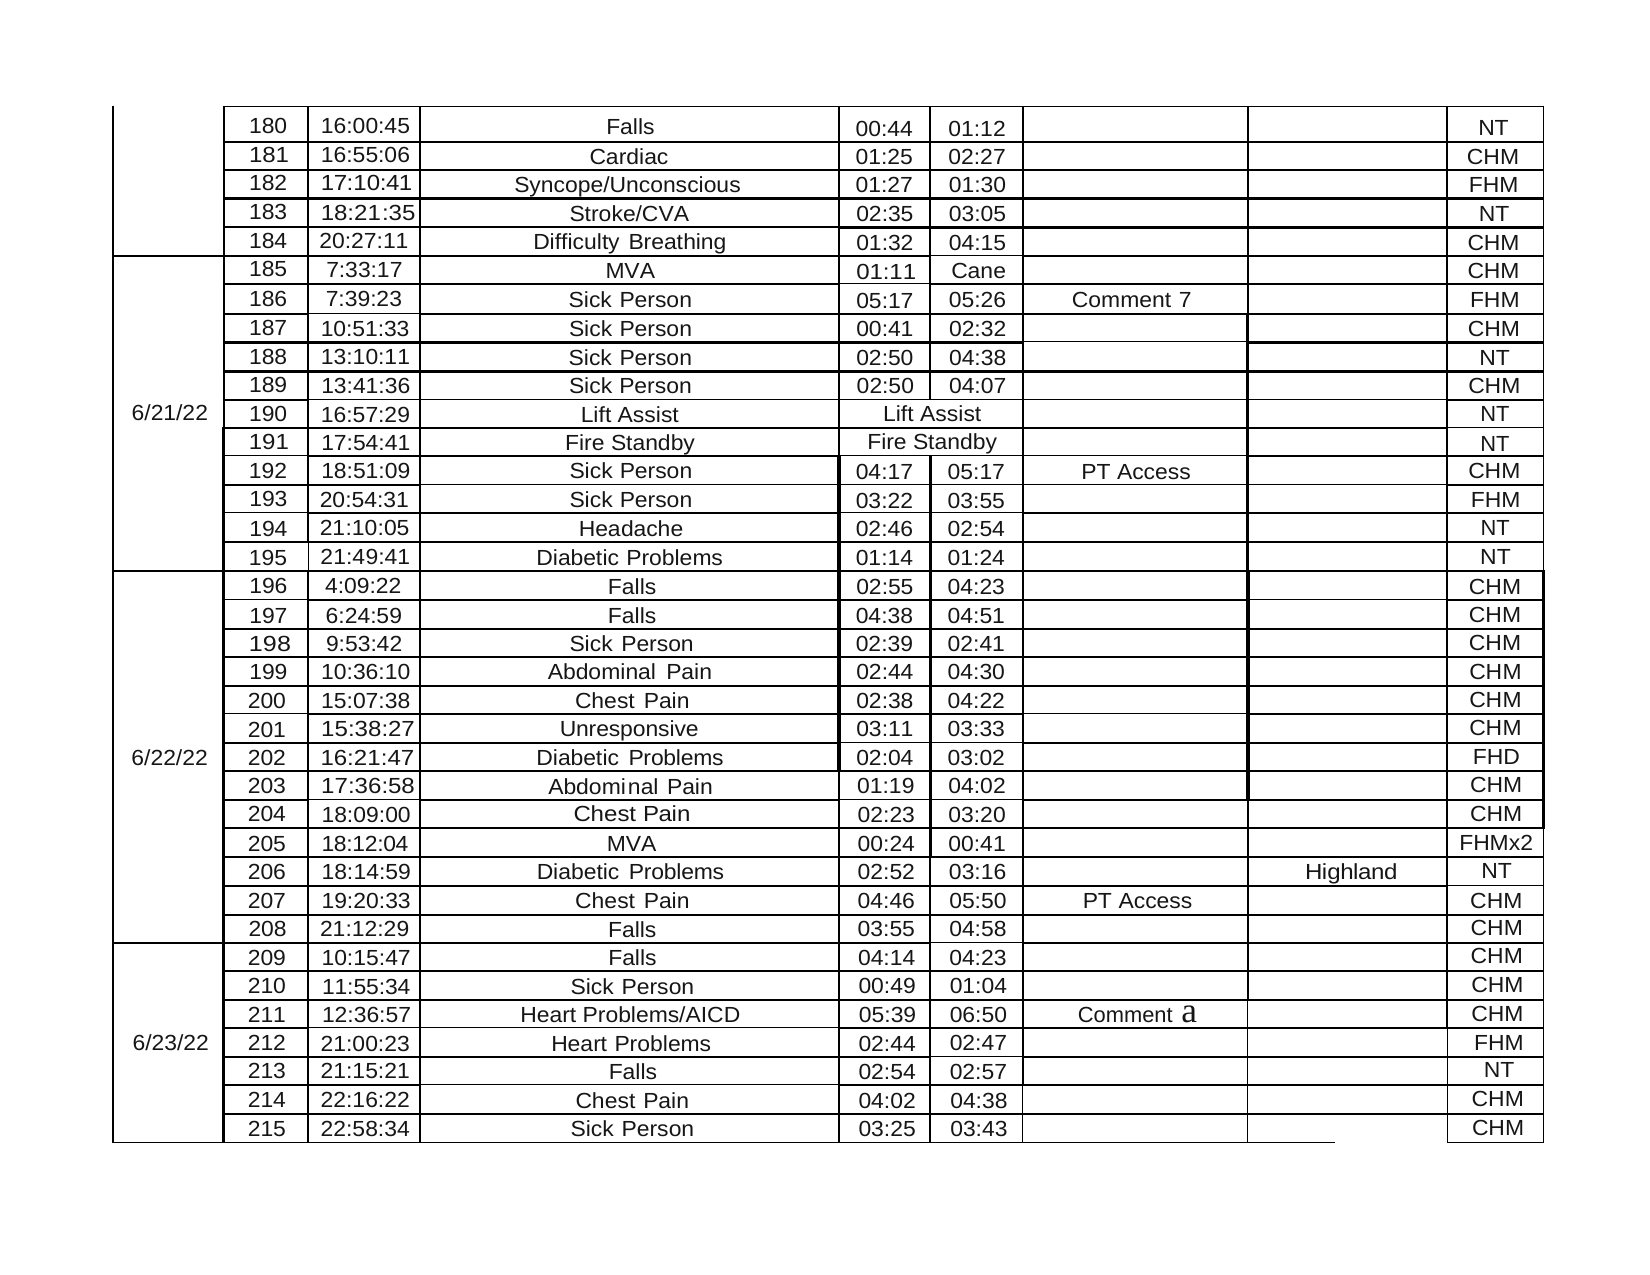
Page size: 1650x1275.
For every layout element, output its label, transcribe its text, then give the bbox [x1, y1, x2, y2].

table_cell 02:27 [931, 143, 1022, 169]
table_cell 03:05 [931, 200, 1022, 226]
table_cell 03:11 [841, 715, 929, 742]
table_cell [1249, 344, 1446, 370]
table_cell 17:36:58 [309, 772, 419, 799]
table_cell CHM [1448, 572, 1542, 599]
table_cell 193 [225, 486, 307, 512]
table_cell 02:46 [841, 513, 929, 541]
table_cell [1249, 887, 1446, 913]
table_cell CHM [1448, 1115, 1543, 1142]
table_cell 02:54 [932, 513, 1022, 541]
table_cell 6/23/22 [114, 944, 222, 1142]
table_cell [1024, 485, 1246, 512]
table_cell 22:58:34 [309, 1115, 419, 1142]
table_cell 20:54:31 [309, 486, 419, 512]
table_cell [1249, 543, 1446, 570]
table_cell CHM [1448, 801, 1542, 827]
table_cell 00:24 [840, 829, 929, 856]
table_cell CHM [1448, 886, 1543, 913]
table_cell Sick Person [421, 285, 838, 313]
table_cell 194 [225, 513, 307, 541]
table_cell Comment 7 [1024, 285, 1247, 313]
table_cell [1250, 572, 1446, 599]
table_header [1249, 107, 1446, 141]
table_cell Stroke/CVA [421, 200, 838, 226]
table_cell CHM [1448, 373, 1543, 398]
table_cell CHM [1448, 687, 1542, 713]
table_cell 186 [225, 285, 307, 313]
table_cell 192 [225, 456, 307, 484]
table_cell 02:38 [841, 687, 929, 713]
table_cell 02:44 [841, 658, 929, 685]
table_cell [1024, 972, 1247, 999]
table_cell NT [1448, 543, 1543, 570]
table_cell NT [1448, 428, 1543, 455]
table_cell 01:14 [841, 543, 929, 570]
table_cell [1024, 829, 1247, 856]
table_cell [1249, 285, 1446, 313]
table_cell [1250, 658, 1446, 685]
table_cell FHMx2 [1448, 829, 1543, 856]
table_cell 201 [225, 714, 307, 742]
table_cell 13:41:36 [309, 373, 419, 398]
table_cell 6/21/22 [114, 257, 223, 570]
table_cell 04:15 [931, 229, 1022, 255]
table_cell [1024, 229, 1247, 255]
table_cell Cardiac [421, 143, 838, 169]
table_cell CHM [1448, 257, 1543, 283]
table_cell 17:54:41 [309, 429, 419, 455]
table_cell [1024, 744, 1246, 770]
table_cell 16:21:47 [309, 744, 419, 770]
table_cell [1024, 1058, 1247, 1084]
table_cell Lift Assist [421, 400, 838, 427]
table_cell Falls [421, 1058, 838, 1084]
table_cell [1024, 858, 1247, 885]
table_cell 18:09:00 [309, 800, 419, 827]
table_cell 04:14 [840, 944, 929, 970]
table_cell 02:35 [840, 200, 929, 226]
table_cell [1024, 171, 1247, 197]
table_cell NT [1448, 1058, 1543, 1084]
table_cell CHM [1448, 944, 1543, 970]
table_cell NT [1448, 200, 1543, 226]
table_cell Diabetic Problems [421, 858, 838, 885]
table_header [114, 106, 223, 255]
table_cell 203 [225, 772, 307, 799]
table_cell 03:33 [932, 715, 1022, 742]
table_cell Headache [421, 514, 837, 541]
table_cell CHM [1448, 315, 1543, 341]
table_cell FHM [1448, 486, 1543, 512]
table_cell 05:17 [932, 456, 1022, 484]
table_cell [1024, 342, 1246, 370]
table_cell FHM [1448, 171, 1543, 197]
table_cell 01:11 [840, 257, 929, 283]
table_cell 18:12:04 [309, 829, 419, 856]
table_cell 11:55:34 [309, 972, 419, 999]
table_cell 03:22 [841, 485, 929, 512]
table_cell [1248, 1115, 1335, 1142]
table_cell 02:52 [840, 858, 929, 885]
table_header 16:00:45 [309, 107, 419, 141]
table_cell [1024, 916, 1247, 942]
table_header [1024, 107, 1247, 141]
table_cell 03:55 [840, 916, 929, 942]
table_cell Falls [421, 601, 837, 628]
table_cell 05:26 [931, 285, 1022, 313]
table_cell [1024, 714, 1246, 742]
table_cell 215 [225, 1115, 307, 1142]
table_cell 04:02 [840, 1086, 929, 1113]
table_cell 6/22/22 [114, 572, 222, 942]
table_cell Heart Problems/AICD [421, 1001, 838, 1027]
table_cell [1248, 1058, 1447, 1084]
table_header Falls [421, 107, 838, 141]
table_cell [1024, 944, 1247, 970]
table_cell 9:53:42 [309, 630, 419, 656]
table_cell 189 [225, 373, 307, 398]
table_cell FHD [1448, 744, 1542, 770]
table_cell [1249, 143, 1446, 169]
table_cell [1249, 200, 1446, 226]
table_cell 01:32 [840, 229, 929, 255]
table_cell 205 [225, 829, 307, 856]
table_cell [1249, 400, 1446, 427]
table_cell 02:47 [931, 1029, 1022, 1056]
table_cell FHM [1448, 285, 1543, 313]
table_cell CHM [1448, 143, 1543, 169]
table_cell Sick Person [421, 1115, 838, 1142]
table_cell 185 [225, 257, 307, 283]
table_cell 10:36:10 [309, 658, 419, 685]
table_cell 04:17 [841, 456, 929, 484]
table_cell [1024, 1029, 1247, 1056]
table_cell 6:24:59 [309, 601, 419, 628]
table_cell 04:46 [840, 887, 929, 913]
table_cell [1024, 801, 1247, 827]
table_cell 183 [225, 200, 307, 226]
table_cell 05:50 [931, 887, 1022, 913]
table_cell [1023, 1115, 1247, 1142]
table_cell 16:57:29 [309, 400, 419, 427]
table_cell Chest Pain [421, 887, 838, 913]
table_cell Comment a [1024, 1001, 1247, 1027]
table_cell [1023, 1086, 1247, 1113]
table_cell Unresponsive [421, 715, 837, 742]
table_cell Sick Person [421, 373, 838, 398]
table_cell [1249, 457, 1446, 484]
table_cell [1024, 658, 1246, 685]
table_cell 21:49:41 [309, 543, 419, 570]
table_cell 21:10:05 [309, 514, 419, 541]
table_cell 02:44 [840, 1029, 929, 1056]
table_cell 04:23 [932, 572, 1022, 599]
table_cell 20:27:11 [309, 228, 419, 255]
table_cell Sick Person [421, 457, 837, 484]
table_cell [1024, 630, 1246, 656]
table_cell Cane [931, 256, 1022, 283]
table_cell 204 [225, 801, 307, 827]
table_cell [1249, 171, 1446, 197]
table_cell 02:32 [931, 315, 1022, 341]
table_cell 190 [225, 401, 307, 427]
table_cell Chest Pain [421, 801, 838, 827]
table_cell 00:41 [932, 829, 1022, 856]
table_cell 04:38 [841, 601, 929, 628]
table_cell [1024, 257, 1247, 283]
table_cell 7:33:17 [309, 257, 419, 283]
table_cell NT [1448, 514, 1543, 541]
table_cell Difficulty Breathing [421, 228, 838, 255]
table_cell [1249, 972, 1446, 999]
table_cell 10:15:47 [309, 944, 419, 970]
table_cell 00:49 [840, 972, 929, 999]
table_cell Lift Assist [840, 400, 1022, 427]
table_cell 17:10:41 [309, 171, 419, 197]
table_cell Abdominal Pain [421, 658, 837, 685]
table_cell [1249, 257, 1446, 283]
table_cell [1024, 572, 1246, 599]
table_cell 04:23 [931, 943, 1022, 970]
table_cell 4:09:22 [309, 572, 419, 599]
table_cell 04:58 [931, 916, 1022, 942]
table_cell Sick Person [421, 315, 838, 341]
table_cell 01:04 [931, 972, 1022, 999]
table_cell [1250, 715, 1446, 742]
table_cell 210 [225, 972, 307, 999]
table_cell [1249, 373, 1446, 398]
table_cell [1249, 485, 1446, 512]
table_cell [1024, 543, 1246, 570]
table_cell Heart Problems [421, 1028, 838, 1056]
table_cell Diabetic Problems [421, 543, 837, 570]
table_cell 03:16 [931, 858, 1022, 885]
table_cell 19:20:33 [309, 887, 419, 913]
table_cell NT [1448, 401, 1543, 427]
table_cell 197 [225, 600, 307, 628]
table_cell 02:50 [840, 344, 929, 370]
table_cell [1248, 1001, 1446, 1027]
table_cell 15:07:38 [309, 687, 419, 713]
table_cell 213 [225, 1058, 307, 1084]
table_cell 12:36:57 [309, 1001, 419, 1027]
table_cell 04:51 [932, 601, 1022, 628]
table_cell 196 [225, 572, 307, 599]
table_cell [1249, 916, 1446, 942]
table_cell 02:04 [841, 743, 929, 770]
table_cell 181 [225, 143, 307, 169]
table_cell MVA [421, 829, 838, 856]
table_cell [1024, 687, 1246, 713]
table_cell Sick Person [421, 485, 837, 512]
table_cell [1249, 514, 1446, 541]
table_cell 06:50 [931, 1001, 1022, 1027]
table_cell 22:16:22 [309, 1086, 419, 1113]
table_cell PT Access [1024, 456, 1246, 484]
table_cell [1024, 429, 1246, 455]
table_cell [1249, 801, 1446, 827]
table_cell 10:51:33 [309, 314, 419, 341]
table_cell 03:20 [932, 800, 1022, 827]
table_header 01:12 [931, 107, 1022, 141]
table_cell CHM [1448, 229, 1543, 255]
table_cell 05:17 [840, 284, 929, 313]
table_cell [1249, 315, 1446, 341]
table_cell [1248, 1086, 1447, 1113]
table_cell CHM [1448, 1001, 1543, 1027]
table_cell [1249, 944, 1446, 970]
table_cell Sick Person [421, 344, 838, 370]
table_cell 01:25 [840, 143, 929, 169]
table_cell 7:39:23 [309, 285, 419, 313]
table_cell [1249, 229, 1446, 255]
table_cell 202 [225, 744, 307, 770]
table_cell 04:38 [931, 344, 1022, 370]
table_cell CHM [1448, 658, 1542, 685]
table_cell 21:15:21 [309, 1058, 419, 1084]
table_cell CHM [1448, 916, 1543, 942]
table_cell 02:57 [931, 1057, 1022, 1084]
table_header 180 [225, 107, 307, 141]
table_cell Syncope/Unconscious [421, 171, 838, 197]
table_cell [1024, 514, 1246, 541]
table_cell 00:41 [840, 315, 929, 341]
table_cell 16:55:06 [309, 143, 419, 169]
table_cell [1024, 315, 1246, 341]
table_cell 18:14:59 [309, 858, 419, 885]
table_cell [1024, 373, 1246, 398]
table_cell [1248, 1029, 1447, 1056]
table_cell Highland [1249, 858, 1446, 885]
table_cell 198 [225, 630, 307, 656]
table_cell 209 [225, 944, 307, 970]
table_cell 01:24 [932, 543, 1022, 570]
table_cell 191 [225, 429, 307, 455]
table_cell [1024, 200, 1247, 226]
table_cell [1250, 600, 1446, 628]
table_cell Chest Pain [421, 687, 837, 713]
table_cell 04:22 [932, 687, 1022, 713]
table_cell 13:10:11 [309, 344, 419, 370]
table_cell Falls [421, 944, 838, 970]
table_cell Chest Pain [421, 1085, 838, 1113]
table_cell 04:30 [932, 658, 1022, 685]
table_cell [1250, 772, 1446, 799]
table_cell [1249, 829, 1446, 856]
table_cell 21:00:23 [309, 1028, 419, 1056]
table_cell 02:41 [932, 630, 1022, 656]
table_cell 208 [225, 916, 307, 942]
table_cell 03:25 [840, 1115, 929, 1142]
table_cell Sick Person [421, 630, 837, 656]
table_cell [1250, 744, 1446, 770]
table_cell CHM [1448, 715, 1542, 742]
table_cell CHM [1448, 630, 1542, 656]
table_cell 01:19 [840, 772, 929, 799]
table_cell 04:02 [932, 772, 1022, 799]
table_cell CHM [1448, 772, 1542, 799]
table_cell 195 [225, 543, 308, 570]
table_cell Fire Standby [840, 429, 1022, 455]
table_cell 18:21:35 [309, 200, 419, 226]
table_cell [1335, 1115, 1447, 1142]
table_cell Abdominal Pain [421, 772, 838, 799]
table_cell CHM [1448, 601, 1542, 628]
table_cell MVA [421, 257, 838, 283]
table_cell 01:27 [840, 171, 929, 197]
table_cell 04:38 [931, 1086, 1022, 1113]
table_cell 212 [225, 1029, 307, 1056]
table_cell Diabetic Problems [421, 744, 837, 770]
table_cell NT [1448, 344, 1543, 370]
table_cell [1024, 400, 1246, 427]
table_cell 200 [225, 687, 307, 713]
table_cell CHM [1448, 972, 1543, 999]
table_cell [1250, 687, 1446, 713]
table_cell [1024, 601, 1246, 628]
table_cell 03:02 [932, 743, 1022, 770]
table_cell 02:55 [841, 572, 929, 599]
table_cell 02:50 [840, 373, 929, 398]
table_cell Falls [421, 572, 837, 599]
table_cell 21:12:29 [309, 916, 419, 942]
table_cell 03:55 [932, 485, 1022, 512]
table_cell 214 [225, 1086, 307, 1113]
table_cell 206 [225, 858, 307, 885]
table_cell CHM [1448, 1086, 1543, 1113]
table_cell 02:23 [840, 800, 929, 827]
table_cell FHM [1448, 1029, 1543, 1056]
table_header 00:44 [840, 107, 929, 141]
table_cell 05:39 [840, 1001, 929, 1027]
table_cell 03:43 [931, 1115, 1022, 1142]
table_cell 187 [225, 315, 307, 341]
table_cell 211 [225, 1001, 307, 1027]
table_cell 18:51:09 [309, 457, 419, 484]
table_cell 182 [225, 171, 307, 197]
table_cell 199 [225, 658, 307, 685]
table_cell [1249, 429, 1446, 455]
table_cell 02:54 [840, 1058, 929, 1084]
table_cell [1024, 772, 1246, 799]
table_cell Fire Standby [421, 429, 838, 455]
table_cell 184 [225, 228, 307, 255]
table_cell NT [1448, 858, 1543, 885]
table_cell CHM [1448, 457, 1543, 484]
table_cell 15:38:27 [309, 715, 419, 742]
table_cell 188 [225, 344, 307, 370]
table_cell [1024, 143, 1247, 169]
table_cell 01:30 [931, 171, 1022, 197]
table_header NT [1448, 107, 1543, 141]
table_cell 02:39 [841, 630, 929, 656]
table_cell PT Access [1024, 887, 1247, 913]
table_cell 207 [225, 887, 307, 913]
table_cell Sick Person [421, 972, 838, 999]
table_cell 04:07 [931, 373, 1022, 398]
table_cell Falls [421, 916, 838, 942]
table_cell [1250, 630, 1446, 656]
